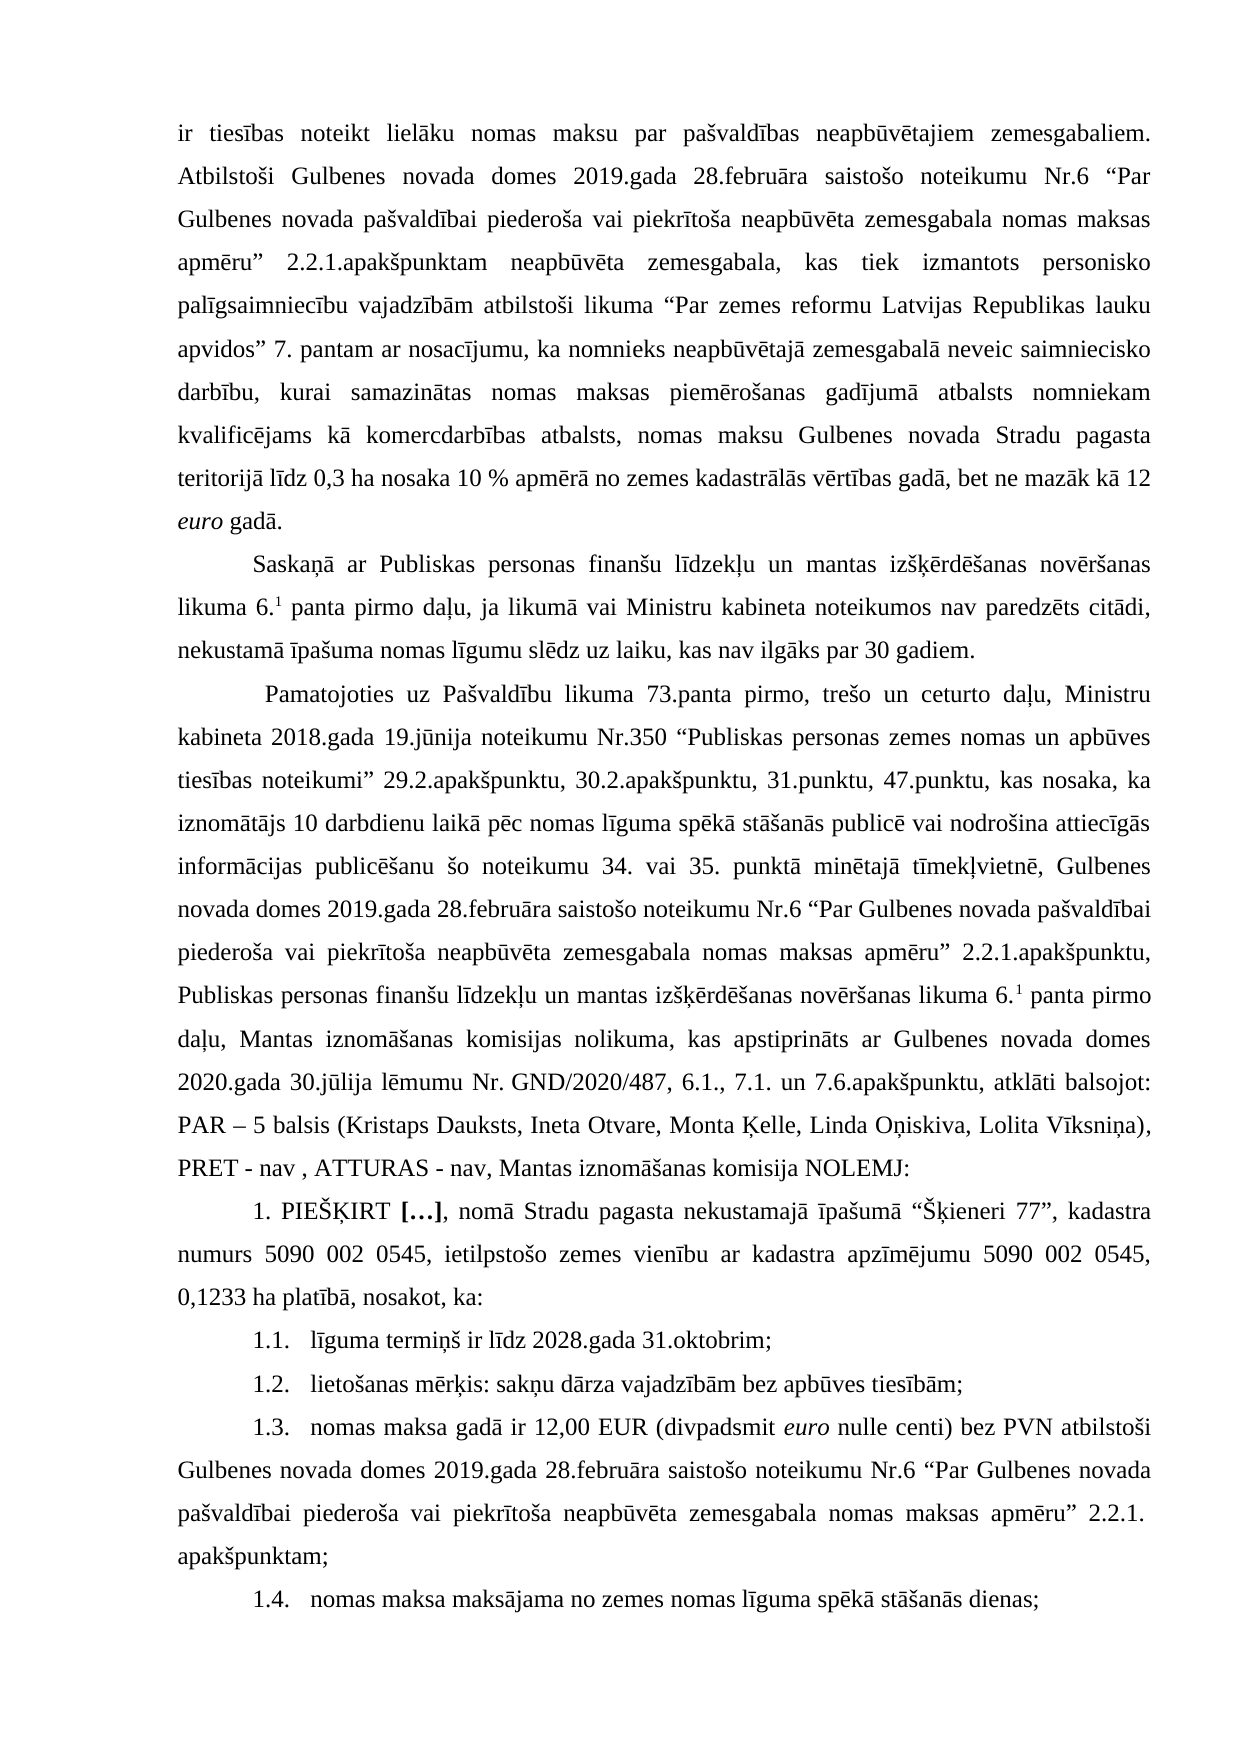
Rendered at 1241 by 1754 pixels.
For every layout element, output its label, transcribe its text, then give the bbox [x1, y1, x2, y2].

text Pamatojoties uz Pašvaldību likuma 73.panta pirmo, trešo un ceturto daļu, Ministru kabineta 2018.gada 19.jūnija noteikumu Nr.350 “Publiskas personas zemes nomas un apbūves tiesības noteikumi” 29.2.apakšpunktu, 30.2.apakšpunktu, 31.punktu, 47.punktu, kas nosaka, ka iznomātājs 10 darbdienu laikā pēc nomas līguma spēkā stāšanās publicē vai nodrošina attiecīgās informācijas publicēšanu šo noteikumu 34. vai 35. punktā minētajā tīmekļvietnē, Gulbenes novada domes 2019.gada 28.februāra saistošo noteikumu Nr.6 “Par Gulbenes novada pašvaldībai piederoša vai piekrītoša neapbūvēta zemesgabala nomas maksas apmēru” 2.2.1.apakšpunktu, Publiskas personas finanšu līdzekļu un mantas izšķērdēšanas novēršanas likuma 6.1 panta pirmo daļu, Mantas iznomāšanas komisijas nolikuma, kas apstiprināts ar Gulbenes novada domes 2020.gada 30.jūlija lēmumu Nr. GND/2020/487, 6.1., 7.1. un 7.6.apakšpunktu, atklāti balsojot: PAR – 5 balsis (Kristaps Dauksts, Ineta Otvare, Monta Ķelle, Linda Oņiskiva, Lolita Vīksniņa), PRET - nav , ATTURAS - nav, Mantas iznomāšanas komisija NOLEMJ: [177, 679, 1152, 1182]
text 1.1. līguma termiņš ir līdz 2028.gada 31.oktobrim; [177, 1326, 1152, 1354]
text 1.3. nomas maksa gadā ir 12,00 EUR (divpadsmit euro nulle centi) bez PVN atbilstoši Gulbenes novada domes 2019.gada 28.februāra saistošo noteikumu Nr.6 “Par Gulbenes novada pašvaldībai piederoša vai piekrītoša neapbūvēta zemesgabala nomas maksas apmēru” 2.2.1. apakšpunktam; [177, 1412, 1152, 1570]
text 1.4. nomas maksa maksājama no zemes nomas līguma spēkā stāšanās dienas; [177, 1584, 1152, 1613]
text 1. PIEŠĶIRT […], nomā Stradu pagasta nekustamajā īpašumā “Šķieneri 77”, kadastra numurs 5090 002 0545, ietilpstošo zemes vienību ar kadastra apzīmējumu 5090 002 0545, 0,1233 ha platībā, nosakot, ka: [177, 1196, 1152, 1311]
text Saskaņā ar Publiskas personas finanšu līdzekļu un mantas izšķērdēšanas novēršanas likuma 6.1 panta pirmo daļu, ja likumā vai Ministru kabineta noteikumos nav paredzēts citādi, nekustamā īpašuma nomas līgumu slēdz uz laiku, kas nav ilgāks par 30 gadiem. [177, 549, 1152, 664]
text 1.2. lietošanas mērķis: sakņu dārza vajadzībām bez apbūves tiesībām; [177, 1369, 1152, 1397]
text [177, 118, 1152, 535]
